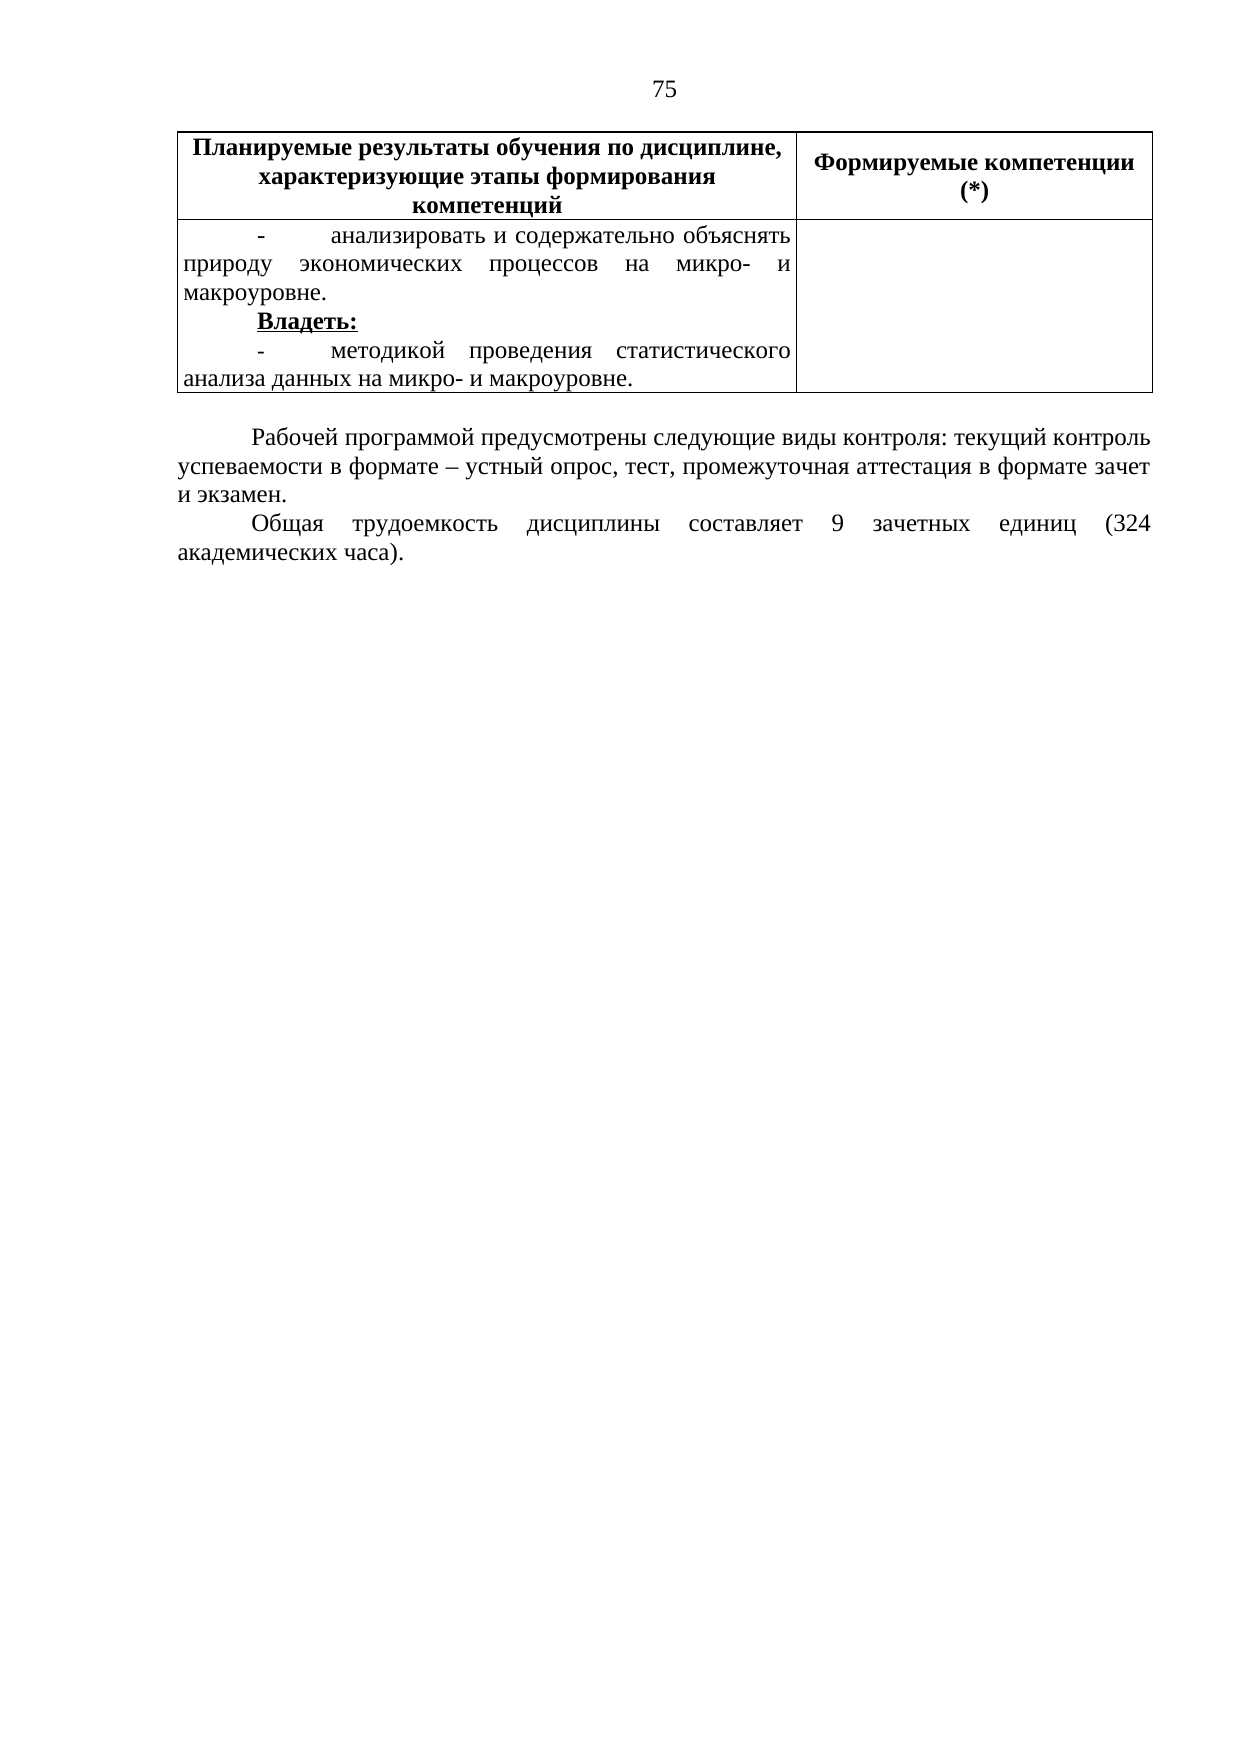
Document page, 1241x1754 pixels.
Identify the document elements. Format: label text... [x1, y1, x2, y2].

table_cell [797, 220, 1152, 392]
text Общая трудоемкость дисциплины составляет 9 зачетных единиц (324 академических часа). [177, 508, 1152, 566]
table_header Формируемые компетенции (*) [797, 133, 1152, 219]
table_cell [178, 220, 796, 392]
text Рабочей программой предусмотрены следующие виды контроля: текущий контроль успеваемости в формате – устный опрос, тест, промежуточная аттестация в формате зачет и экзамен. [177, 422, 1152, 508]
table_header Планируемые результаты обучения по дисциплине, характеризующие этапы формирования компетенций [178, 133, 796, 219]
